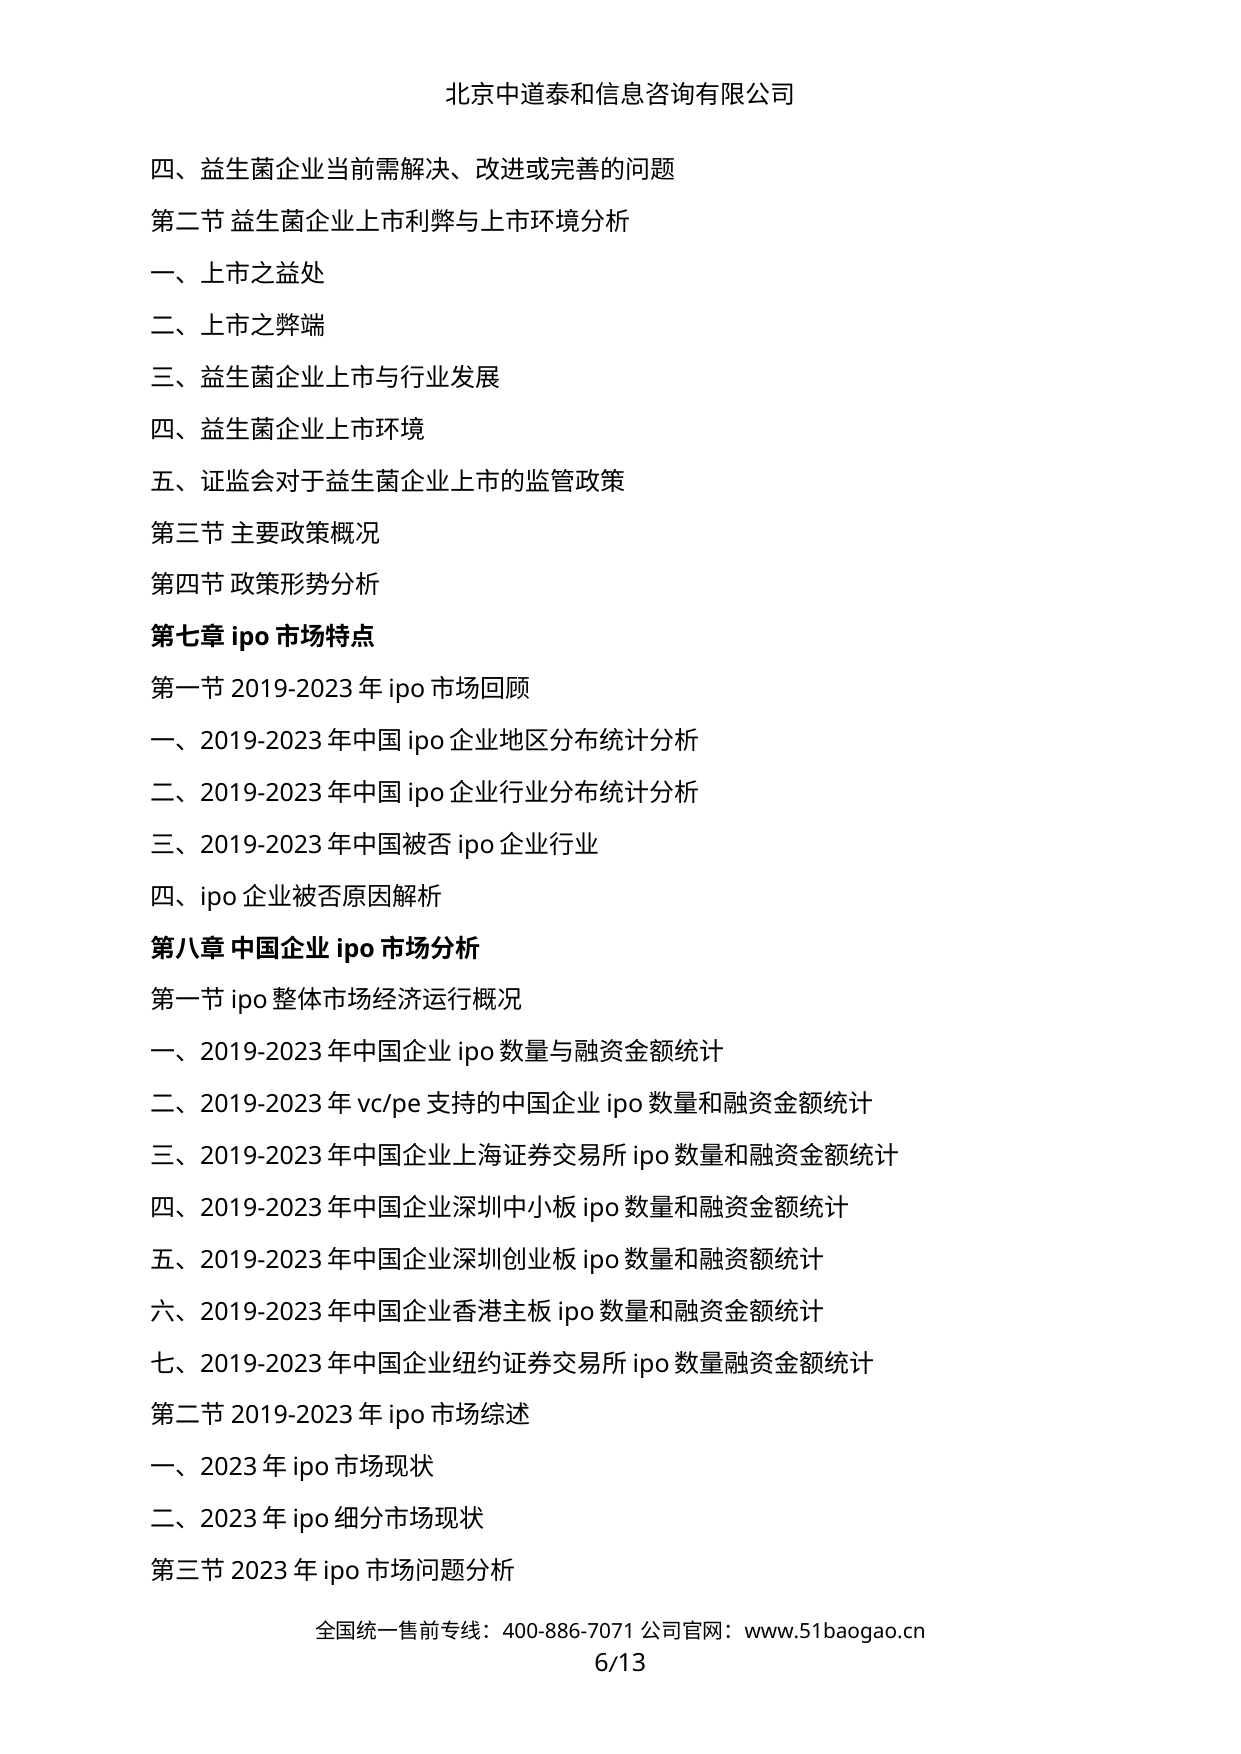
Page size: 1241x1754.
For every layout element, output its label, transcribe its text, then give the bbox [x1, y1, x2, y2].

text 第七章 ipo市场特点 [150, 617, 1090, 653]
text 四、2019-2023年中国企业深圳中小板ipo数量和融资金额统计 [150, 1187, 1090, 1224]
text 第四节 政策形势分析 [150, 565, 1090, 601]
text 一、2023年ipo市场现状 [150, 1447, 1090, 1483]
text 第二节 益生菌企业上市利弊与上市环境分析 [150, 202, 1090, 238]
text 三、2019-2023年中国企业上海证券交易所ipo数量和融资金额统计 [150, 1136, 1090, 1172]
text 二、2019-2023年vc/pe支持的中国企业ipo数量和融资金额统计 [150, 1084, 1090, 1120]
text 一、2019-2023年中国企业ipo数量与融资金额统计 [150, 1032, 1090, 1068]
text 三、益生菌企业上市与行业发展 [150, 357, 1090, 394]
text 二、2019-2023年中国ipo企业行业分布统计分析 [150, 772, 1090, 809]
text 四、ipo企业被否原因解析 [150, 876, 1090, 912]
text 一、上市之益处 [150, 254, 1090, 290]
text 二、上市之弊端 [150, 306, 1090, 342]
text 四、益生菌企业当前需解决、改进或完善的问题 [150, 150, 1090, 186]
text 第三节 2023年ipo市场问题分析 [150, 1551, 1090, 1587]
text 一、2019-2023年中国ipo企业地区分布统计分析 [150, 721, 1090, 757]
text 二、2023年ipo细分市场现状 [150, 1499, 1090, 1535]
text 六、2019-2023年中国企业香港主板ipo数量和融资金额统计 [150, 1291, 1090, 1327]
text 第三节 主要政策概况 [150, 513, 1090, 549]
text 第二节 2019-2023年ipo市场综述 [150, 1395, 1090, 1431]
text 五、证监会对于益生菌企业上市的监管政策 [150, 461, 1090, 497]
text 第八章 中国企业ipo市场分析 [150, 928, 1090, 964]
text 五、2019-2023年中国企业深圳创业板ipo数量和融资额统计 [150, 1239, 1090, 1276]
text 三、2019-2023年中国被否ipo企业行业 [150, 824, 1090, 861]
text 第一节 ipo整体市场经济运行概况 [150, 980, 1090, 1016]
text 第一节 2019-2023年ipo市场回顾 [150, 669, 1090, 705]
text 四、益生菌企业上市环境 [150, 409, 1090, 446]
text 七、2019-2023年中国企业纽约证券交易所ipo数量融资金额统计 [150, 1343, 1090, 1379]
